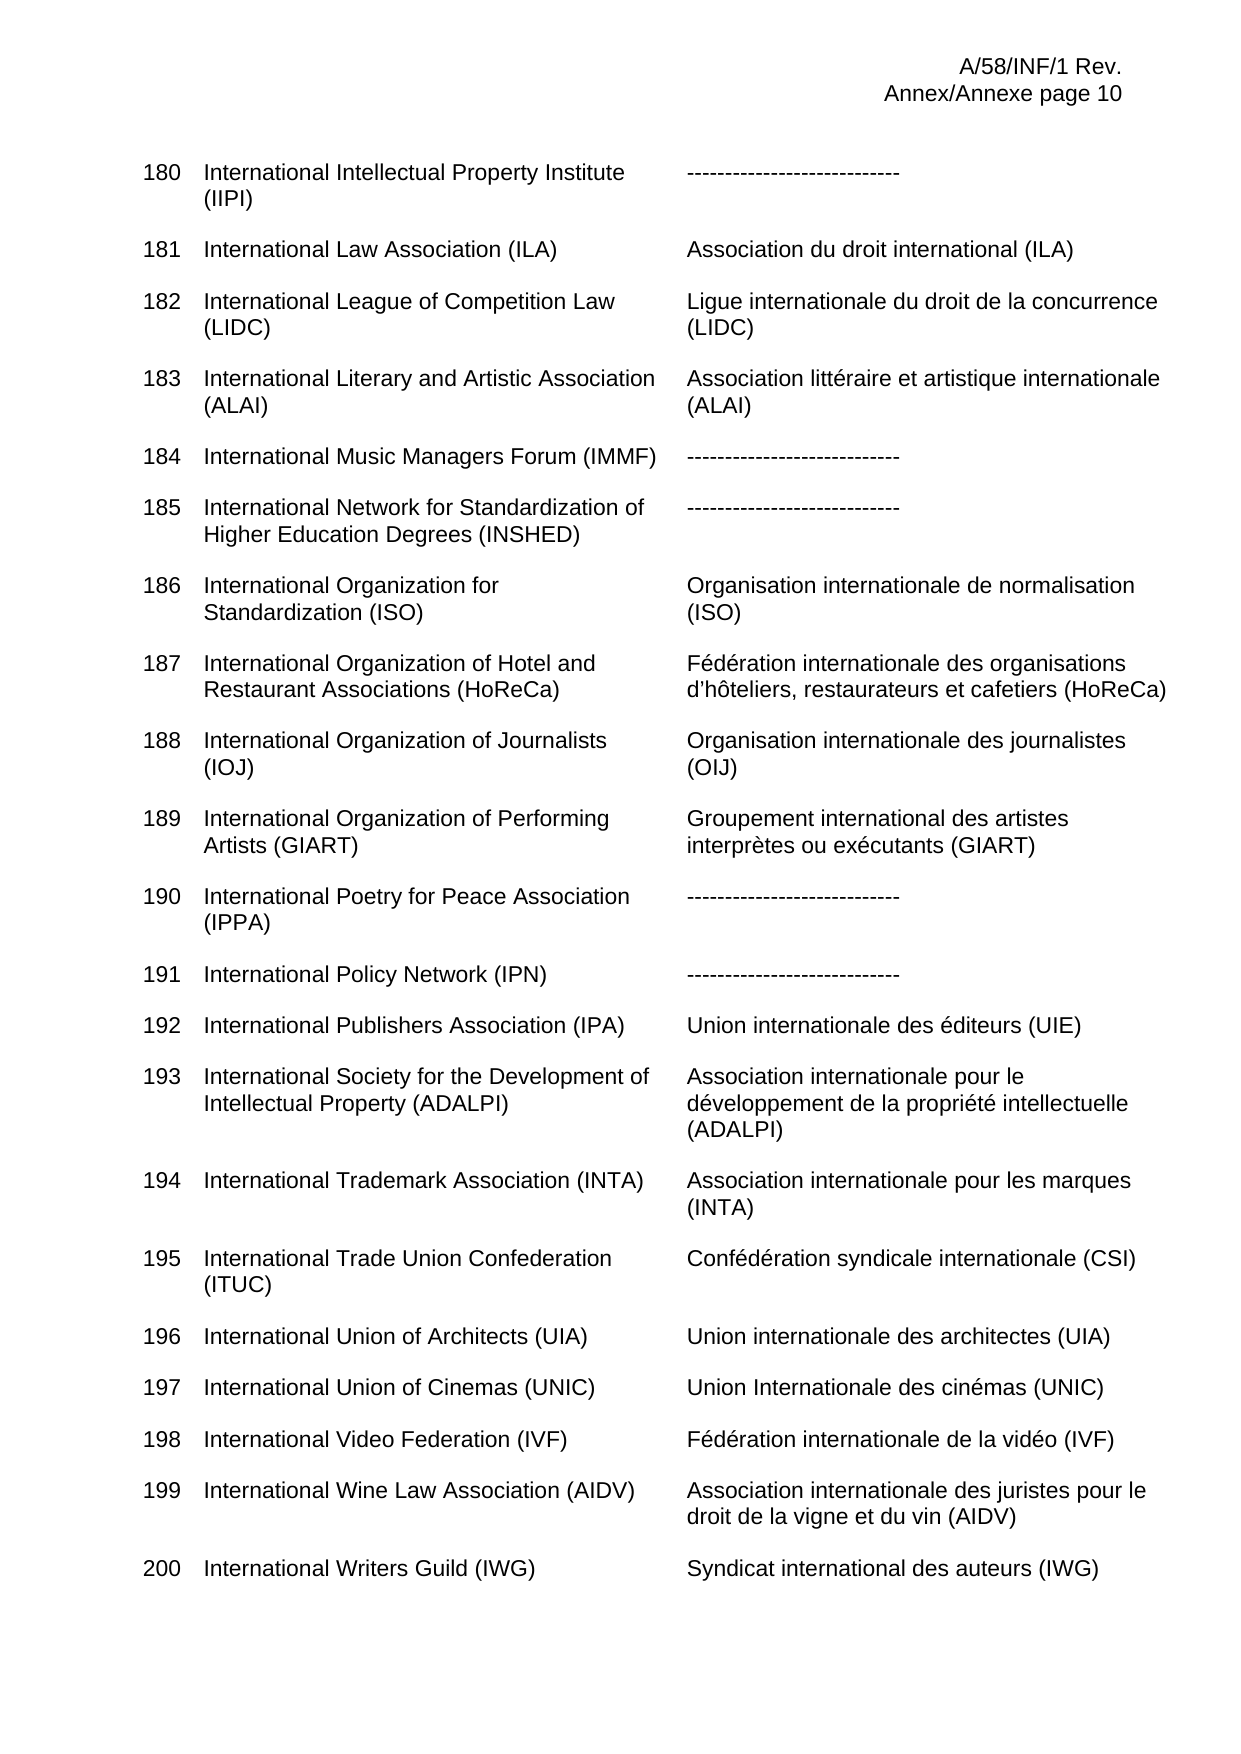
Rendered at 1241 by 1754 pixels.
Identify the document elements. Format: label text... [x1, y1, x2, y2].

table_cell [84, 236, 192, 288]
table_cell Syndicat international des auteurs (IWG) [675, 1555, 1188, 1606]
table_cell Organisation internationale de normalisation (ISO) [675, 572, 1188, 650]
table_cell ---------------------------- [675, 961, 1188, 1012]
table_cell International Writers Guild (IWG) [192, 1555, 675, 1606]
table_cell Union Internationale des cinémas (UNIC) [675, 1374, 1188, 1426]
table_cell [675, 159, 1188, 236]
table_cell Association du droit international (ILA) [675, 236, 1188, 288]
table_cell International Organization of Journalists (IOJ) [192, 728, 675, 805]
table_cell ---------------------------- [675, 883, 1188, 961]
table_cell Fédération internationale des organisations d’hôteliers, restaurateurs et cafetiers (HoReCa) [675, 650, 1188, 727]
table_cell International Publishers Association (IPA) [192, 1012, 675, 1063]
table_cell International Organization of Hotel and Restaurant Associations (HoReCa) [192, 650, 675, 727]
table_cell [84, 1323, 192, 1374]
table_cell Fédération internationale de la vidéo (IVF) [675, 1426, 1188, 1477]
table_cell [84, 961, 192, 1012]
table_cell [84, 288, 192, 365]
table_cell [84, 572, 192, 650]
table_cell International Policy Network (IPN) [192, 961, 675, 1012]
table_cell [84, 1426, 192, 1477]
table_cell International Trademark Association (INTA) [192, 1168, 675, 1245]
table_cell Confédération syndicale internationale (CSI) [675, 1245, 1188, 1323]
table_cell International Organization of Performing Artists (GIART) [192, 805, 675, 883]
table_cell Association littéraire et artistique internationale (ALAI) [675, 365, 1188, 443]
table_cell Association internationale des juristes pour le droit de la vigne et du vin (AIDV) [675, 1477, 1188, 1554]
table_cell ---------------------------- [675, 443, 1188, 494]
table_cell International Union of Cinemas (UNIC) [192, 1374, 675, 1426]
table_cell [84, 1063, 192, 1167]
table_cell [84, 883, 192, 961]
table_cell [84, 1555, 192, 1606]
table_cell ---------------------------- [675, 494, 1188, 572]
table_cell [84, 1374, 192, 1426]
table_cell Association internationale pour les marques (INTA) [675, 1168, 1188, 1245]
table_cell [84, 443, 192, 494]
table_cell International Organization for Standardization (ISO) [192, 572, 675, 650]
table_cell International Law Association (ILA) [192, 236, 675, 288]
table_cell [84, 1012, 192, 1063]
table_cell [84, 1245, 192, 1323]
table_cell International League of Competition Law (LIDC) [192, 288, 675, 365]
table_cell Union internationale des éditeurs (UIE) [675, 1012, 1188, 1063]
table_cell Association internationale pour le développement de la propriété intellectuelle (ADALPI) [675, 1063, 1188, 1167]
table_cell International Literary and Artistic Association (ALAI) [192, 365, 675, 443]
table_cell [84, 159, 192, 236]
table_cell Organisation internationale des journalistes (OIJ) [675, 728, 1188, 805]
table_cell [84, 650, 192, 727]
table_cell International Wine Law Association (AIDV) [192, 1477, 675, 1554]
table_cell [84, 494, 192, 572]
table_cell Ligue internationale du droit de la concurrence (LIDC) [675, 288, 1188, 365]
table_cell International Trade Union Confederation (ITUC) [192, 1245, 675, 1323]
table_cell International Union of Architects (UIA) [192, 1323, 675, 1374]
table_cell [84, 1168, 192, 1245]
table_cell International Video Federation (IVF) [192, 1426, 675, 1477]
table_cell International Society for the Development of Intellectual Property (ADALPI) [192, 1063, 675, 1167]
table_cell International Music Managers Forum (IMMF) [192, 443, 675, 494]
table_cell International Network for Standardization of Higher Education Degrees (INSHED) [192, 494, 675, 572]
table_cell [84, 805, 192, 883]
table_cell International Intellectual Property Institute (IIPI) [192, 159, 675, 236]
table_cell [84, 728, 192, 805]
table_cell Union internationale des architectes (UIA) [675, 1323, 1188, 1374]
table_cell Groupement international des artistes interprètes ou exécutants (GIART) [675, 805, 1188, 883]
table_cell [84, 365, 192, 443]
table_cell International Poetry for Peace Association (IPPA) [192, 883, 675, 961]
table_cell [84, 1477, 192, 1554]
